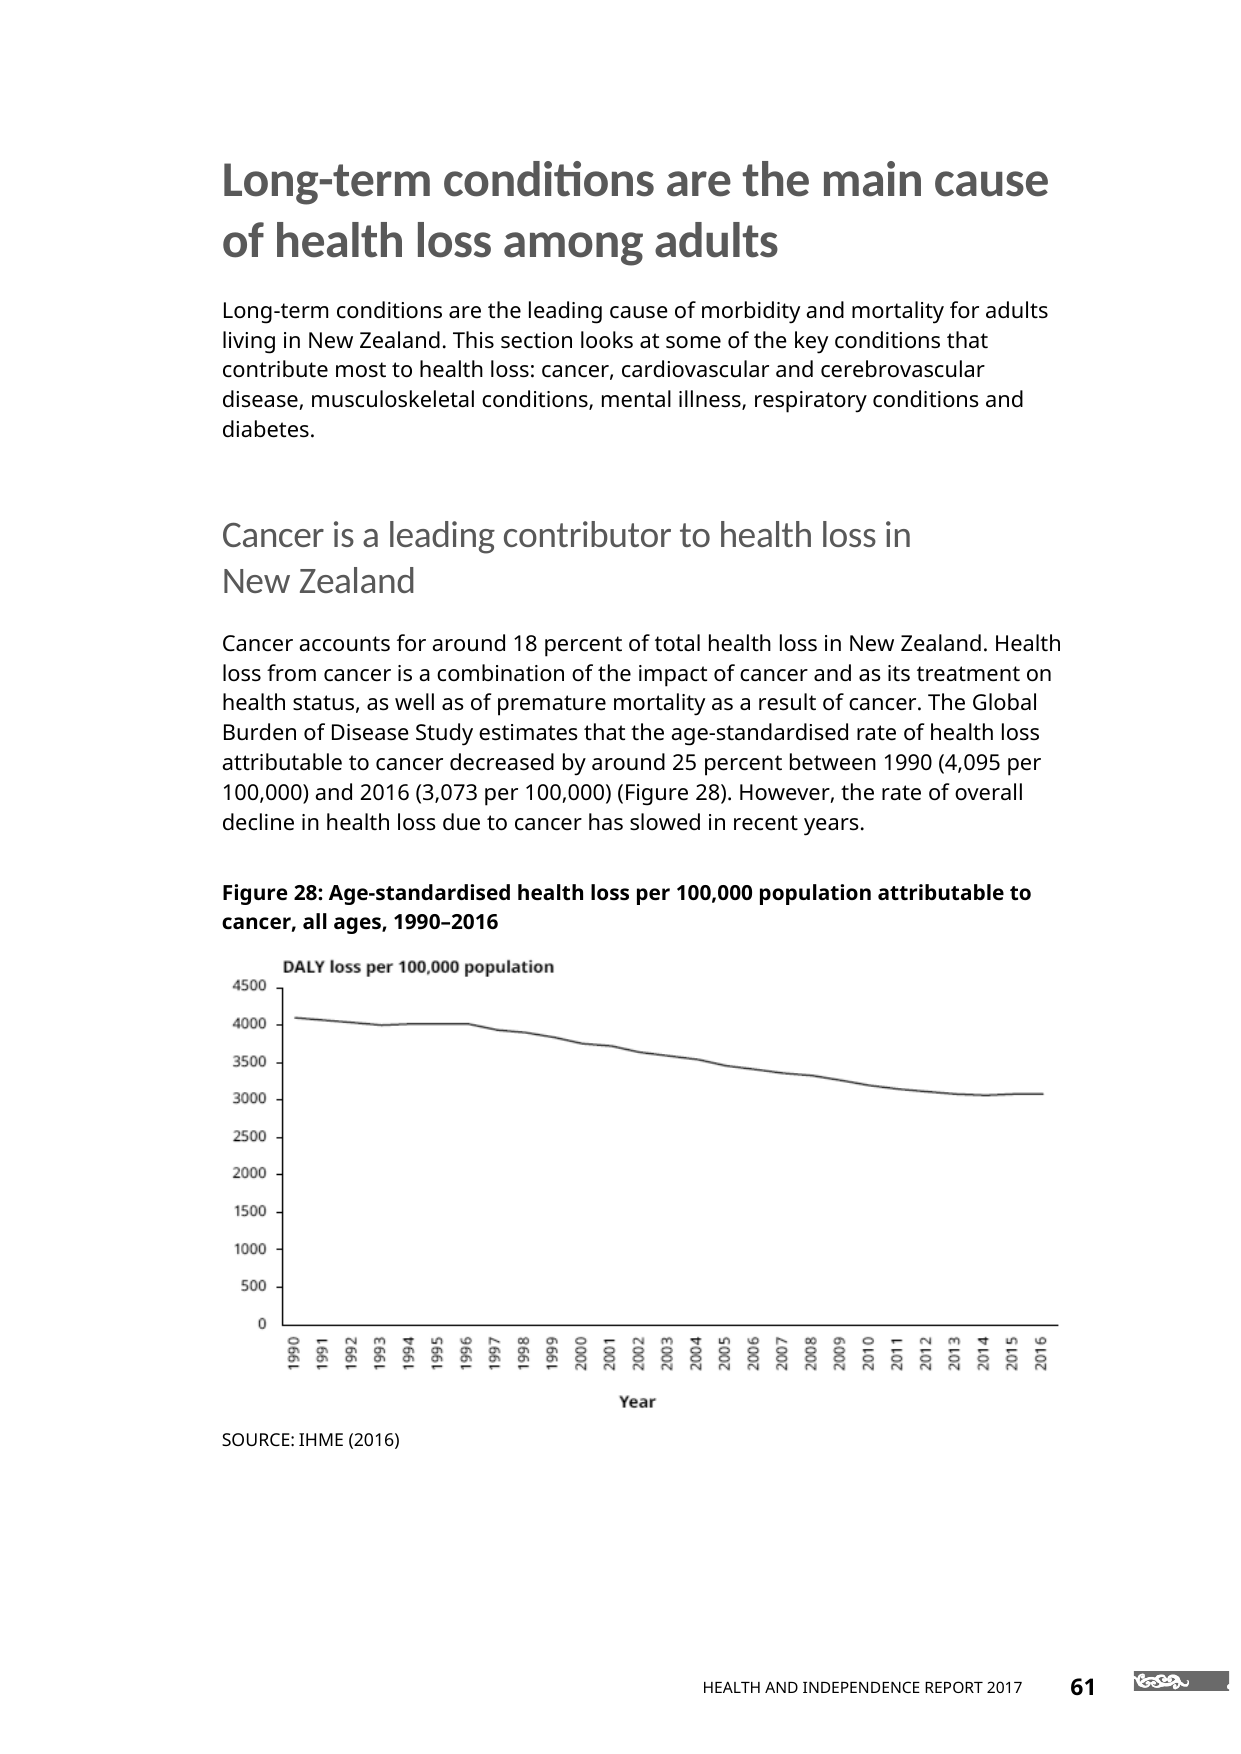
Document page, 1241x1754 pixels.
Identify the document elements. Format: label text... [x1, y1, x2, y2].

text Long-term conditions are the leading cause of morbidity and mortality for adults living in New Zealand. This section looks at some of the key conditions that contribute most to health loss: cancer, cardiovascular and cerebrovascular disease, musculoskeletal conditions, mental illness, respiratory conditions and diabetes. [222, 295, 1063, 444]
text SOURCE: IHME (2016) [222, 1428, 1063, 1452]
subtitle Long-term conditions are the main cause of health loss among adults [222, 148, 1063, 270]
text Cancer accounts for around 18 percent of total health loss in New Zealand. Health loss from cancer is a combination of the impact of cancer and as its treatment on health status, as well as of premature mortality as a result of cancer. The Global Burden of Disease Study estimates that the age-standardised rate of health loss attributable to cancer decreased by around 25 percent between 1990 (4,095 per 100,000) and 2016 (3,073 per 100,000) (Figure 28). However, the rate of overall decline in health loss due to cancer has slowed in recent years. [222, 628, 1063, 836]
subtitle Cancer is a leading contributor to health loss in New Zealand [222, 511, 1063, 603]
text Figure 28: Age-standardised health loss per 100,000 population attributable to cancer, all ages, 1990–2016 [222, 878, 1063, 935]
